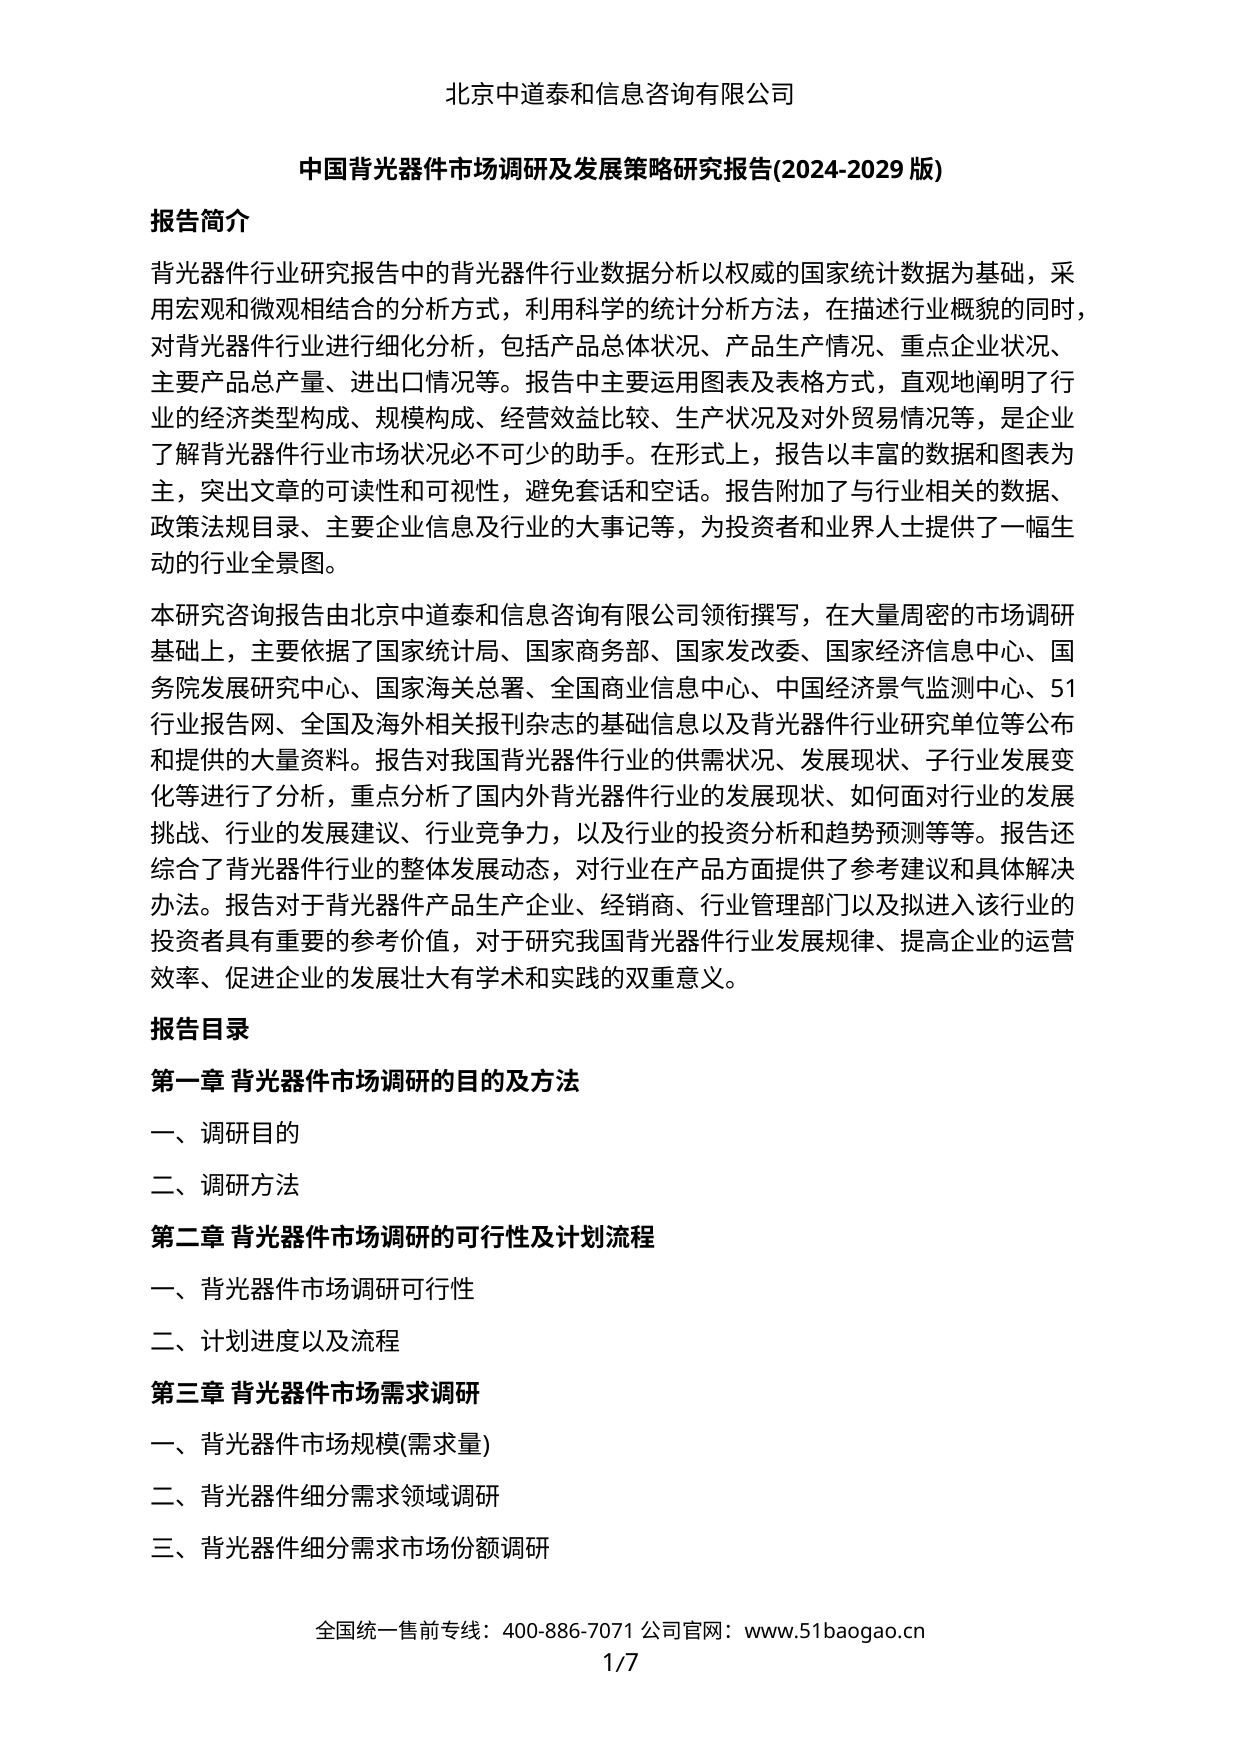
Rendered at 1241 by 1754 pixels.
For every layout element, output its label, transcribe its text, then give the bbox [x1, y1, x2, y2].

text 第一章 背光器件市场调研的目的及方法 [150, 1062, 1090, 1098]
text 报告简介 [150, 202, 1090, 238]
text 报告目录 [150, 1010, 1090, 1046]
text 一、背光器件市场规模(需求量) [150, 1425, 1090, 1461]
text 一、背光器件市场调研可行性 [150, 1269, 1090, 1306]
text 一、调研目的 [150, 1114, 1090, 1150]
text 三、背光器件细分需求市场份额调研 [150, 1529, 1090, 1565]
text 本研究咨询报告由北京中道泰和信息咨询有限公司领衔撰写，在大量周密的市场调研基础上，主要依据了国家统计局、国家商务部、国家发改委、国家经济信息中心、国务院发展研究中心、国家海关总署、全国商业信息中心、中国经济景气监测中心、51行业报告网、全国及海外相关报刊杂志的基础信息以及背光器件行业研究单位等公布和提供的大量资料。报告对我国背光器件行业的供需状况、发展现状、子行业发展变化等进行了分析，重点分析了国内外背光器件行业的发展现状、如何面对行业的发展挑战、行业的发展建议、行业竞争力，以及行业的投资分析和趋势预测等等。报告还综合了背光器件行业的整体发展动态，对行业在产品方面提供了参考建议和具体解决办法。报告对于背光器件产品生产企业、经销商、行业管理部门以及拟进入该行业的投资者具有重要的参考价值，对于研究我国背光器件行业发展规律、提高企业的运营效率、促进企业的发展壮大有学术和实践的双重意义。 [150, 596, 1090, 994]
text 二、背光器件细分需求领域调研 [150, 1477, 1090, 1513]
text 二、调研方法 [150, 1166, 1090, 1202]
text 第三章 背光器件市场需求调研 [150, 1373, 1090, 1409]
text 二、计划进度以及流程 [150, 1321, 1090, 1357]
text 第二章 背光器件市场调研的可行性及计划流程 [150, 1217, 1090, 1254]
text 背光器件行业研究报告中的背光器件行业数据分析以权威的国家统计数据为基础，采用宏观和微观相结合的分析方式，利用科学的统计分析方法，在描述行业概貌的同时，对背光器件行业进行细化分析，包括产品总体状况、产品生产情况、重点企业状况、主要产品总产量、进出口情况等。报告中主要运用图表及表格方式，直观地阐明了行业的经济类型构成、规模构成、经营效益比较、生产状况及对外贸易情况等，是企业了解背光器件行业市场状况必不可少的助手。在形式上，报告以丰富的数据和图表为主，突出文章的可读性和可视性，避免套话和空话。报告附加了与行业相关的数据、政策法规目录、主要企业信息及行业的大事记等，为投资者和业界人士提供了一幅生动的行业全景图。 [150, 254, 1090, 580]
text 中国背光器件市场调研及发展策略研究报告(2024-2029版) [150, 150, 1090, 186]
